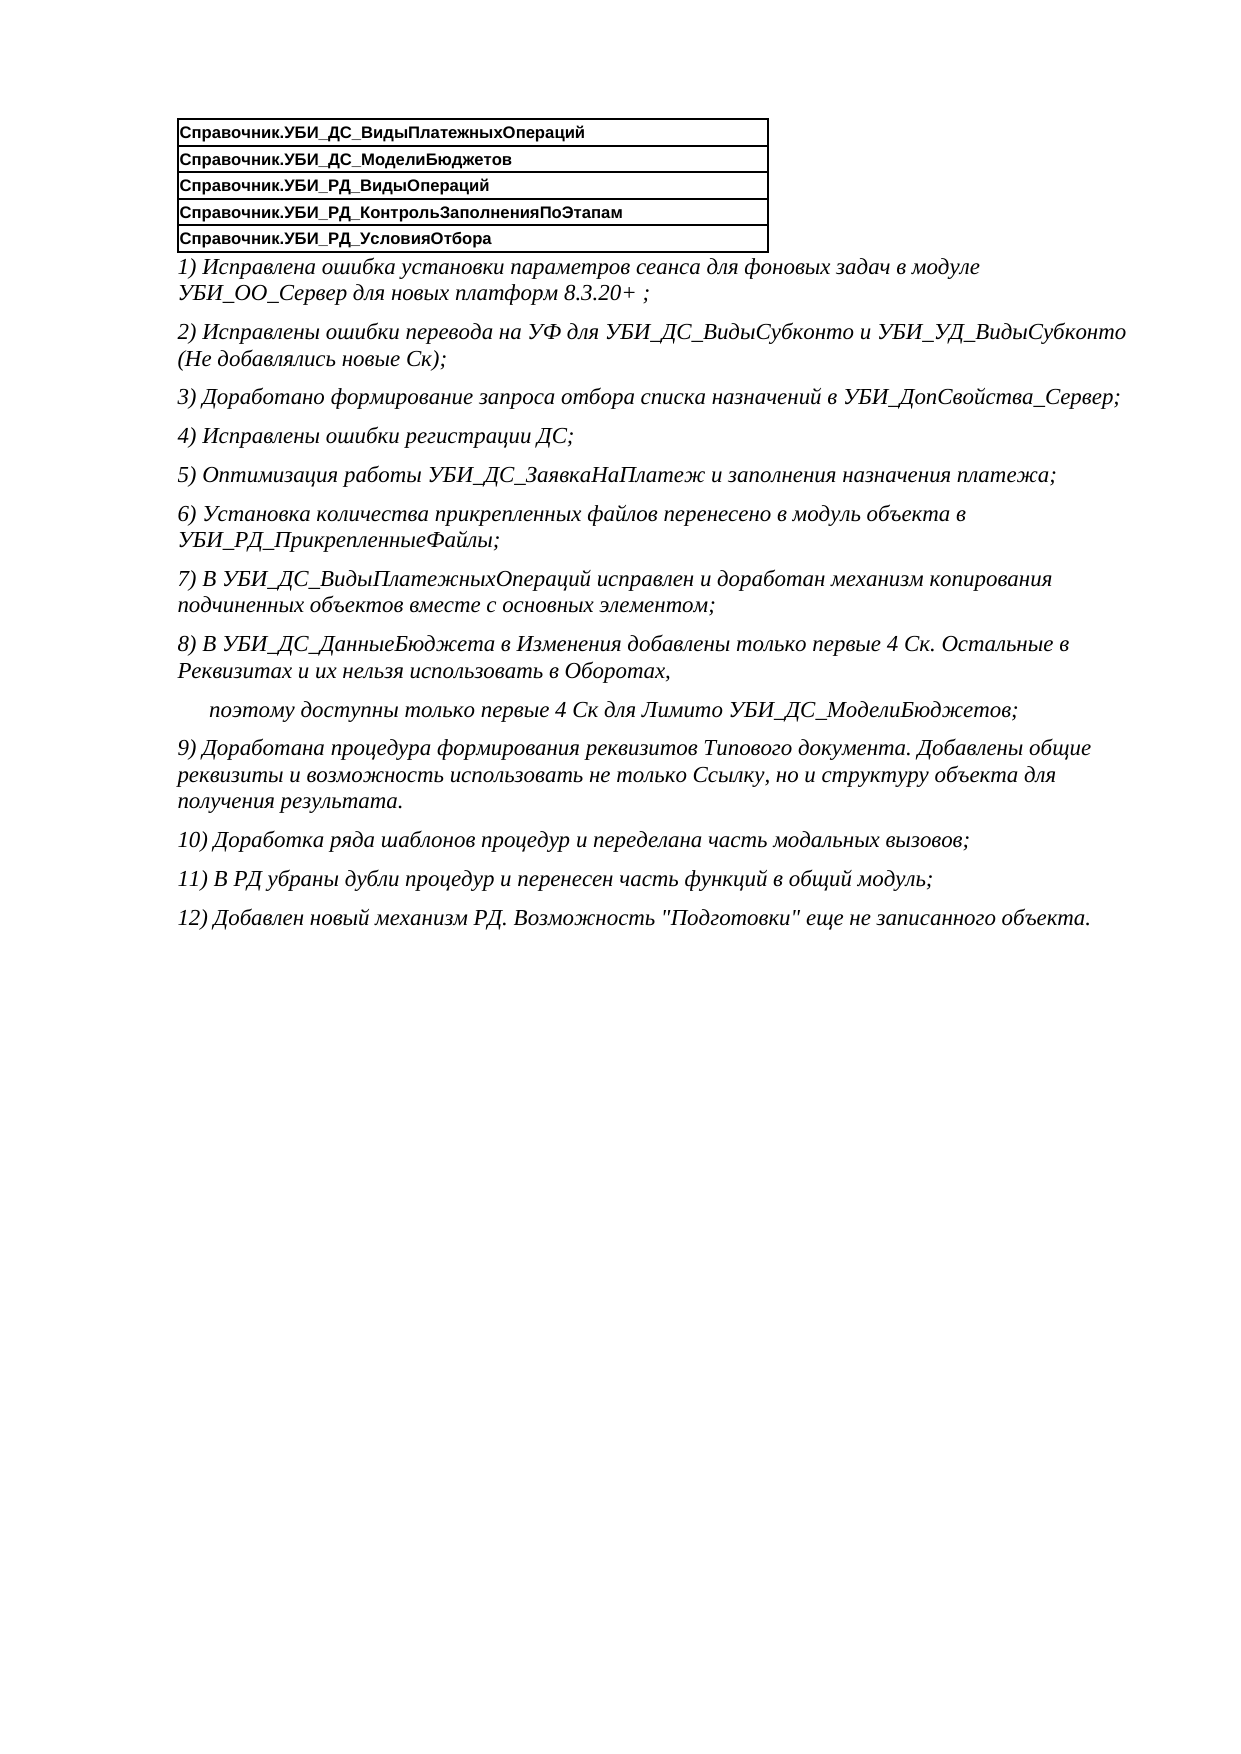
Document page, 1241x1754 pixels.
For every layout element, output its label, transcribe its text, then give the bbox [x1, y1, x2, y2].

text 10) Доработка ряда шаблонов процедур и переделана часть модальных вызовов; [177, 826, 1152, 852]
table_cell Справочник.УБИ_РД_УсловияОтбора [179, 226, 767, 251]
text 12) Добавлен новый механизм РД. Возможность "Подготовки" еще не записанного объекта. [177, 904, 1152, 930]
table_cell Справочник.УБИ_РД_КонтрольЗаполненияПоЭтапам [179, 200, 767, 224]
text 3) Доработано формирование запроса отбора списка назначений в УБИ_ДопСвойства_Сервер; [177, 383, 1152, 410]
text 8) В УБИ_ДС_ДанныеБюджета в Изменения добавлены только первые 4 Ск. Остальные в Реквизитах и их нельзя использовать в Оборотах, [177, 630, 1152, 683]
text 5) Оптимизация работы УБИ_ДС_ЗаявкаНаПлатеж и заполнения назначения платежа; [177, 461, 1152, 487]
text 11) В РД убраны дубли процедур и перенесен часть функций в общий модуль; [177, 865, 1152, 891]
table_cell Справочник.УБИ_РД_ВидыОпераций [179, 173, 767, 198]
table_cell Справочник.УБИ_ДС_МоделиБюджетов [179, 147, 767, 171]
text 7) В УБИ_ДС_ВидыПлатежныхОпераций исправлен и доработан механизм копирования подчиненных объектов вместе с основных элементом; [177, 565, 1152, 618]
text 9) Доработана процедура формирования реквизитов Типового документа. Добавлены общие реквизиты и возможность использовать не только Ссылку, но и структуру объекта для получения результата. [177, 734, 1152, 813]
text поэтому доступны только первые 4 Ск для Лимито УБИ_ДС_МоделиБюджетов; [177, 696, 1152, 722]
table_cell Справочник.УБИ_ДС_ВидыПлатежныхОпераций [179, 120, 767, 145]
text 6) Установка количества прикрепленных файлов перенесено в модуль объекта в УБИ_РД_ПрикрепленныеФайлы; [177, 500, 1152, 553]
text 1) Исправлена ошибка установки параметров сеанса для фоновых задач в модуле УБИ_ОО_Сервер для новых платформ 8.3.20+ ; [177, 253, 1152, 306]
text 2) Исправлены ошибки перевода на УФ для УБИ_ДС_ВидыСубконто и УБИ_УД_ВидыСубконто (Не добавлялись новые Ск); [177, 318, 1152, 371]
text 4) Исправлены ошибки регистрации ДС; [177, 422, 1152, 449]
